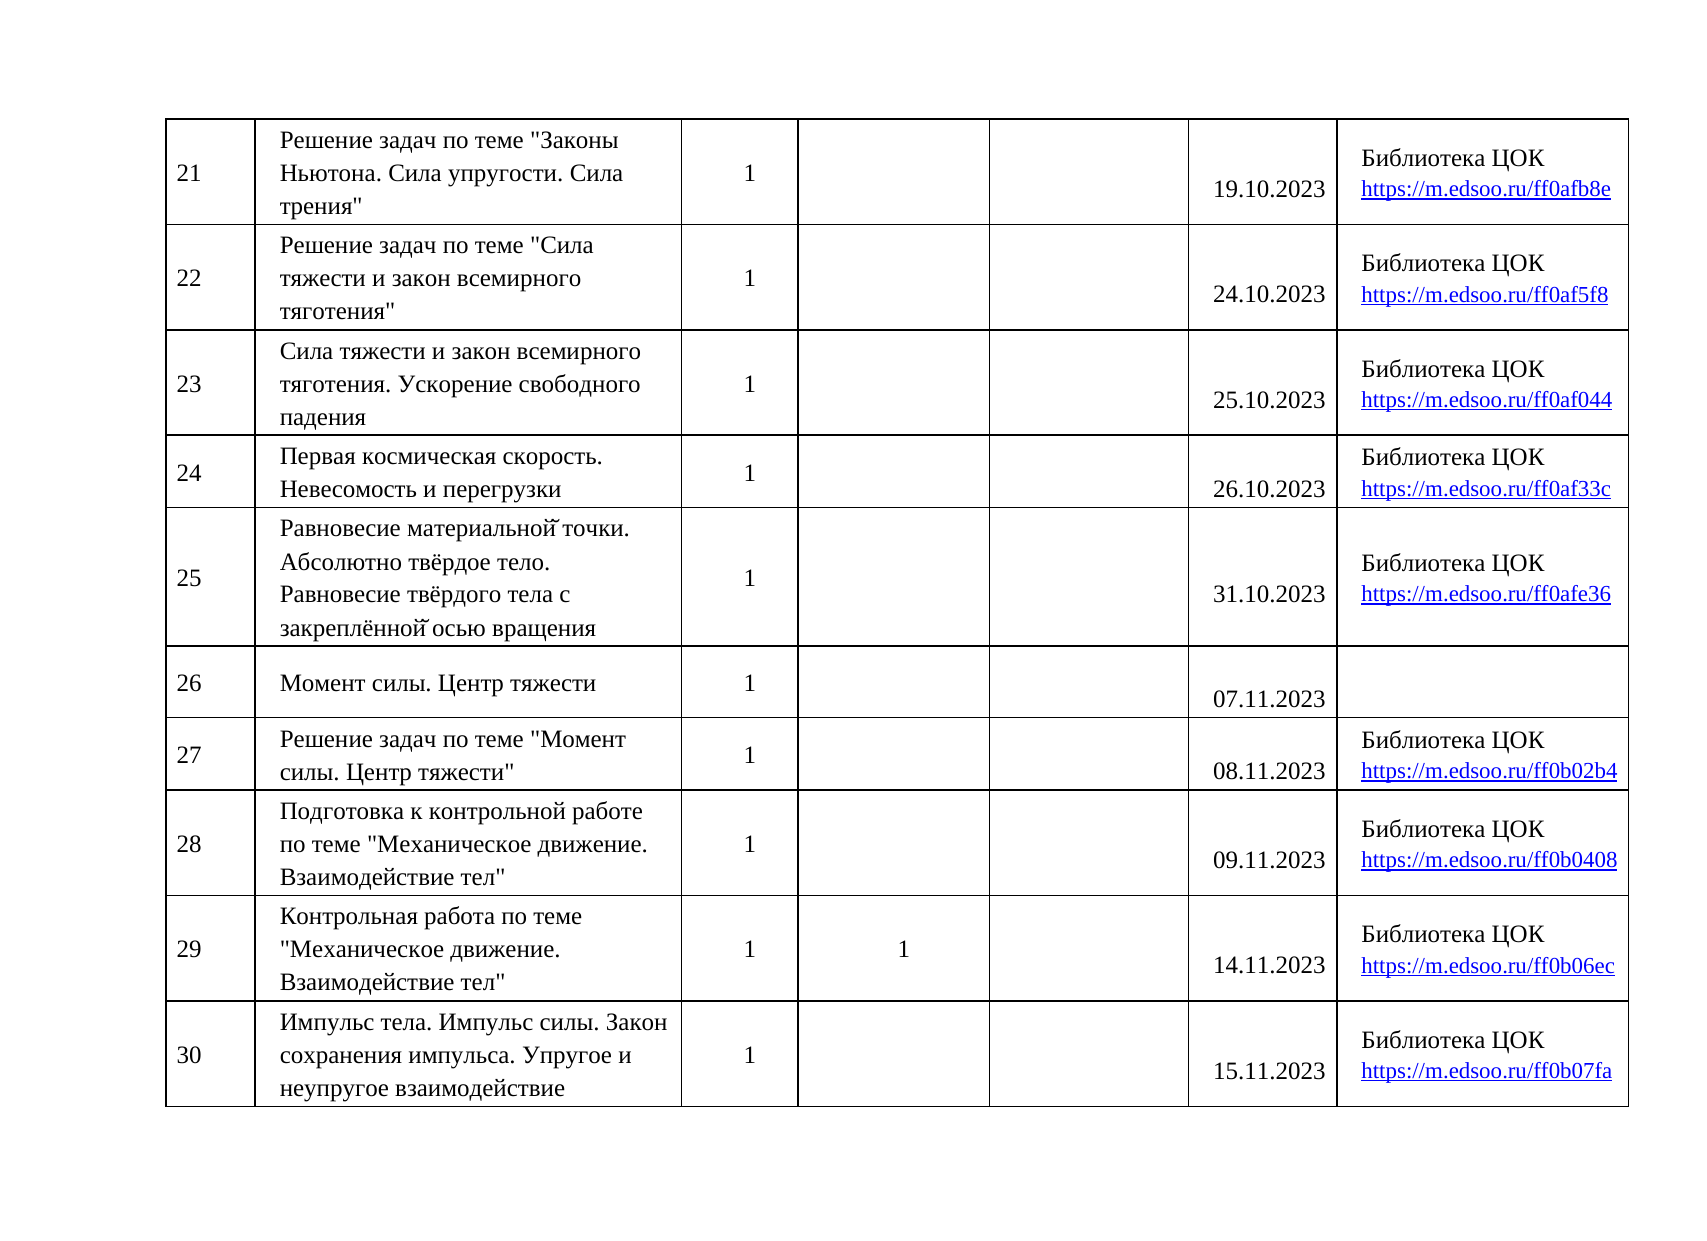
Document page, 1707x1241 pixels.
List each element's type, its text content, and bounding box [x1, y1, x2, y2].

table_cell Библиотека ЦОК https://m.edsoo.ru/ff0af044 [1338, 331, 1628, 434]
table_cell 24 [167, 436, 254, 507]
table_cell Решение задач по теме "Момент силы. Центр тяжести" [256, 718, 681, 789]
table_cell 31.10.2023 [1189, 508, 1336, 645]
table_cell [990, 791, 1188, 895]
table_cell 26.10.2023 [1189, 436, 1336, 507]
table_cell [990, 225, 1188, 329]
table_cell Библиотека ЦОК https://m.edsoo.ru/ff0af5f8 [1338, 225, 1628, 329]
table_cell [990, 896, 1188, 1000]
table_cell Импульс тела. Импульс силы. Закон сохранения импульса. Упругое и неупругое взаимодействие [256, 1002, 681, 1106]
table_cell 07.11.2023 [1189, 647, 1336, 717]
table_cell [799, 1002, 989, 1106]
table_cell 21 [167, 120, 254, 223]
table_cell 25.10.2023 [1189, 331, 1336, 434]
table_cell 26 [167, 647, 254, 717]
table_cell [799, 225, 989, 329]
table_cell [990, 1002, 1188, 1106]
table_cell 19.10.2023 [1189, 120, 1336, 223]
table_cell [1338, 647, 1628, 717]
table_cell 29 [167, 896, 254, 1000]
table_cell Библиотека ЦОК https://m.edsoo.ru/ff0afb8e [1338, 120, 1628, 223]
table_cell 09.11.2023 [1189, 791, 1336, 895]
table_cell 15.11.2023 [1189, 1002, 1336, 1106]
table_cell 1 [682, 508, 797, 645]
table_cell 1 [682, 647, 797, 717]
table_cell 1 [682, 436, 797, 507]
table_cell Библиотека ЦОК https://m.edsoo.ru/ff0b02b4 [1338, 718, 1628, 789]
table_cell 1 [799, 896, 989, 1000]
table_cell 1 [682, 896, 797, 1000]
table_cell 25 [167, 508, 254, 645]
table_cell 1 [682, 718, 797, 789]
table_cell Библиотека ЦОК https://m.edsoo.ru/ff0afe36 [1338, 508, 1628, 645]
table_cell Сила тяжести и закон всемирного тяготения. Ускорение свободного падения [256, 331, 681, 434]
table_cell Решение задач по теме "Сила тяжести и закон всемирного тяготения" [256, 225, 681, 329]
table_cell 14.11.2023 [1189, 896, 1336, 1000]
table_cell Решение задач по теме "Законы Ньютона. Сила упругости. Сила трения" [256, 120, 681, 223]
table_cell Первая космическая скорость. Невесомость и перегрузки [256, 436, 681, 507]
table_cell [799, 436, 989, 507]
table_cell [990, 718, 1188, 789]
table_cell 1 [682, 1002, 797, 1106]
table_cell 08.11.2023 [1189, 718, 1336, 789]
table_cell 28 [167, 791, 254, 895]
table_cell 30 [167, 1002, 254, 1106]
table_cell Контрольная работа по теме "Механическое движение. Взаимодействие тел" [256, 896, 681, 1000]
table_cell [990, 647, 1188, 717]
table_cell 27 [167, 718, 254, 789]
table_cell [799, 791, 989, 895]
table_cell Библиотека ЦОК https://m.edsoo.ru/ff0b07fa [1338, 1002, 1628, 1106]
table_cell [990, 436, 1188, 507]
table_cell 1 [682, 331, 797, 434]
table_cell [799, 508, 989, 645]
table_cell [990, 331, 1188, 434]
table_cell [799, 718, 989, 789]
table_cell 1 [682, 120, 797, 223]
table_cell 1 [682, 791, 797, 895]
table_cell Библиотека ЦОК https://m.edsoo.ru/ff0b0408 [1338, 791, 1628, 895]
table_cell [799, 647, 989, 717]
table_cell 24.10.2023 [1189, 225, 1336, 329]
table_cell 22 [167, 225, 254, 329]
table_cell Библиотека ЦОК https://m.edsoo.ru/ff0b06ec [1338, 896, 1628, 1000]
table_cell [990, 120, 1188, 223]
table_cell 23 [167, 331, 254, 434]
table_cell Подготовка к контрольной работе по теме "Механическое движение. Взаимодействие тел" [256, 791, 681, 895]
table_cell [799, 120, 989, 223]
table_cell Равновесие материальной̆ точки. Абсолютно твёрдое тело. Равновесие твёрдого тела с закреплённой̆ осью вращения [256, 508, 681, 645]
table_cell [990, 508, 1188, 645]
table_cell Момент силы. Центр тяжести [256, 647, 681, 717]
table_cell 1 [682, 225, 797, 329]
table_cell Библиотека ЦОК https://m.edsoo.ru/ff0af33c [1338, 436, 1628, 507]
table_cell [799, 331, 989, 434]
